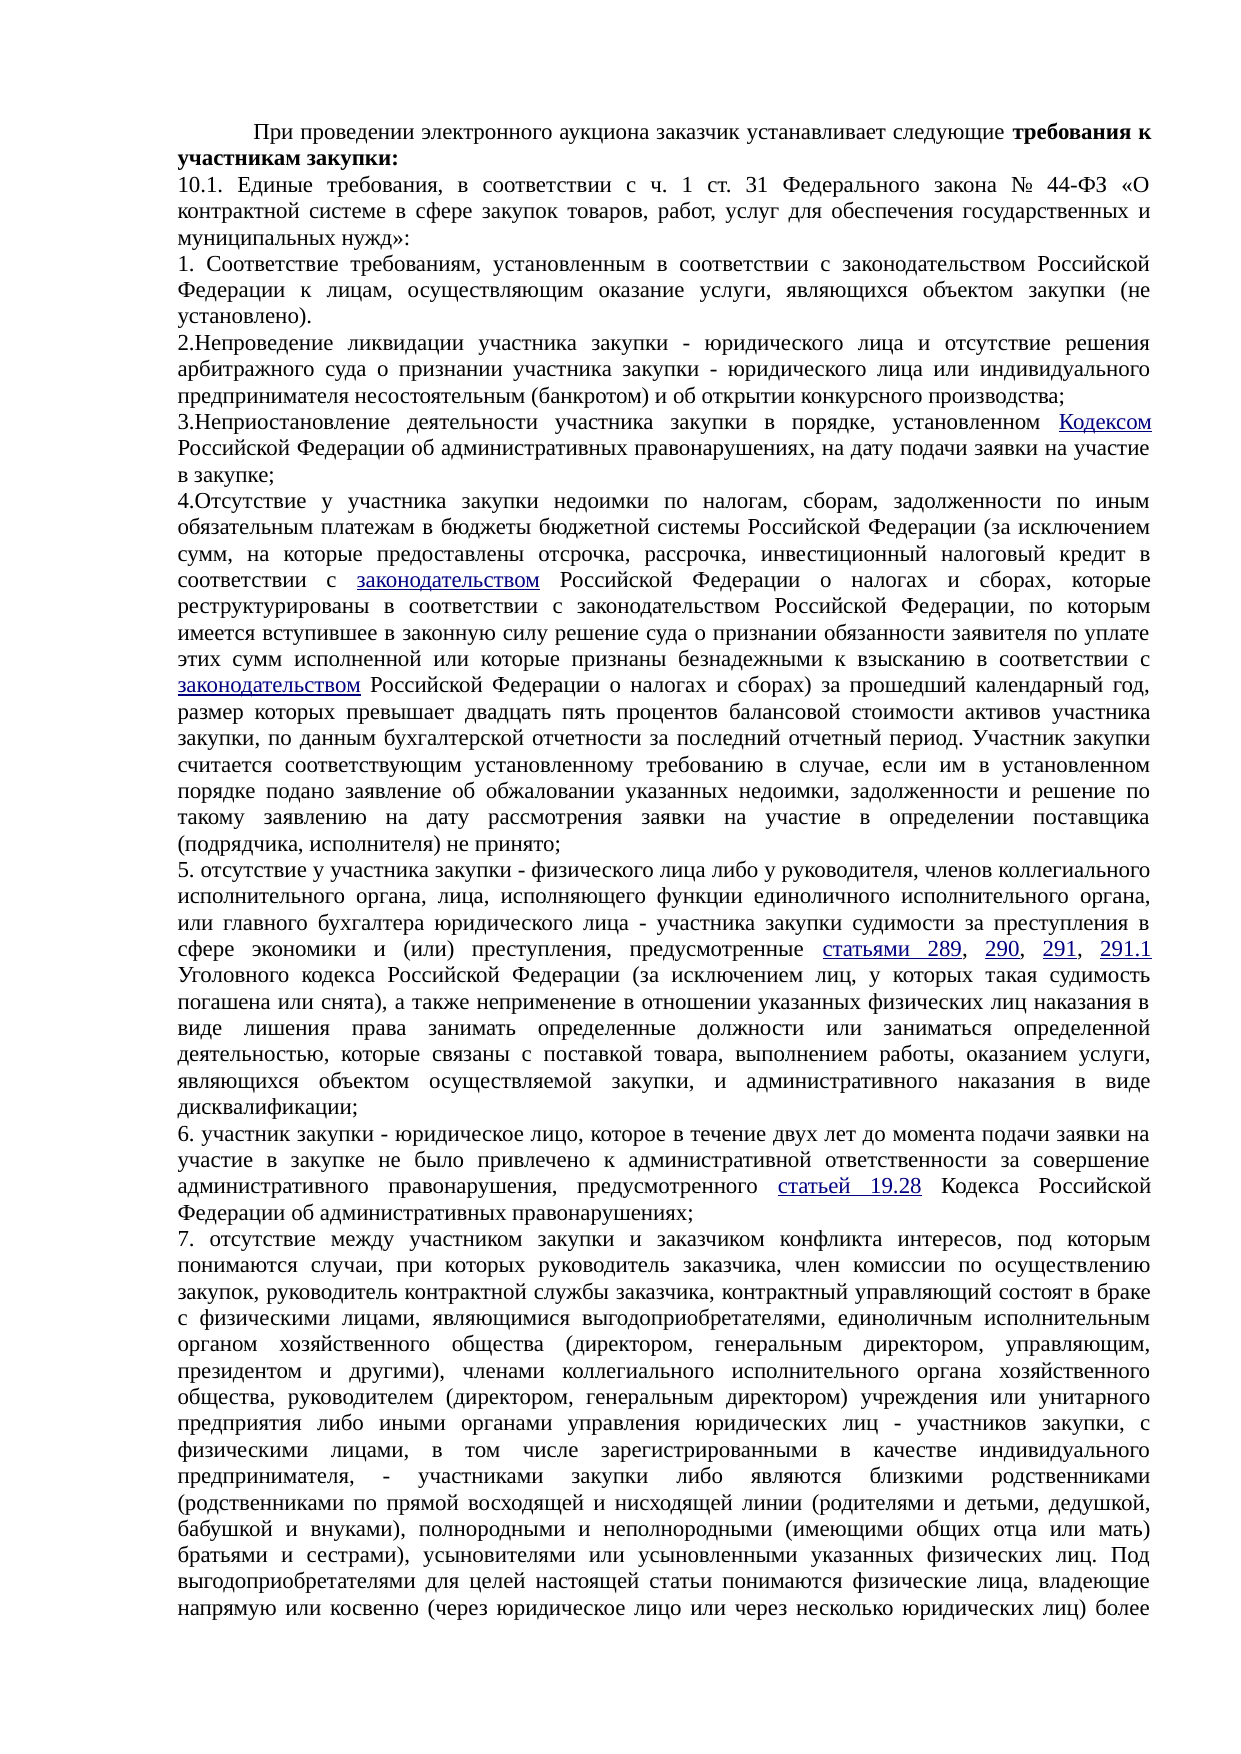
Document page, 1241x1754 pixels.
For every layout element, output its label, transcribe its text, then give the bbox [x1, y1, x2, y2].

text 6. участник закупки - юридическое лицо, которое в течение двух лет до момента подачи заявки на участие в закупке не было привлечено к административной ответственности за совершение административного правонарушения, предусмотренного статьей 19.28 Кодекса Российской Федерации об административных правонарушениях; [177, 1119, 1152, 1225]
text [177, 1225, 1152, 1620]
text 10.1. Единые требования, в соответствии с ч. 1 ст. 31 Федерального закона № 44-ФЗ «О контрактной системе в сфере закупок товаров, работ, услуг для обеспечения государственных и муниципальных нужд»: [177, 171, 1152, 250]
text 5. отсутствие у участника закупки - физического лица либо у руководителя, членов коллегиального исполнительного органа, лица, исполняющего функции единоличного исполнительного органа, или главного бухгалтера юридического лица - участника закупки судимости за преступления в сфере экономики и (или) преступления, предусмотренные статьями 289, 290, 291, 291.1 Уголовного кодекса Российской Федерации (за исключением лиц, у которых такая судимость погашена или снята), а также неприменение в отношении указанных физических лиц наказания в виде лишения права занимать определенные должности или заниматься определенной деятельностью, которые связаны с поставкой товара, выполнением работы, оказанием услуги, являющихся объектом осуществляемой закупки, и административного наказания в виде дисквалификации; [177, 856, 1152, 1119]
text 3.Неприостановление деятельности участника закупки в порядке, установленном Кодексом Российской Федерации об административных правонарушениях, на дату подачи заявки на участие в закупке; [177, 408, 1152, 487]
text 2.Непроведение ликвидации участника закупки - юридического лица и отсутствие решения арбитражного суда о признании участника закупки - юридического лица или индивидуального предпринимателя несостоятельным (банкротом) и об открытии конкурсного производства; [177, 329, 1152, 408]
text При проведении электронного аукциона заказчик устанавливает следующие требования к участникам закупки: [177, 118, 1152, 171]
text 4.Отсутствие у участника закупки недоимки по налогам, сборам, задолженности по иным обязательным платежам в бюджеты бюджетной системы Российской Федерации (за исключением сумм, на которые предоставлены отсрочка, рассрочка, инвестиционный налоговый кредит в соответствии с законодательством Российской Федерации о налогах и сборах, которые реструктурированы в соответствии с законодательством Российской Федерации, по которым имеется вступившее в законную силу решение суда о признании обязанности заявителя по уплате этих сумм исполненной или которые признаны безнадежными к взысканию в соответствии с законодательством Российской Федерации о налогах и сборах) за прошедший календарный год, размер которых превышает двадцать пять процентов балансовой стоимости активов участника закупки, по данным бухгалтерской отчетности за последний отчетный период. Участник закупки считается соответствующим установленному требованию в случае, если им в установленном порядке подано заявление об обжаловании указанных недоимки, задолженности и решение по такому заявлению на дату рассмотрения заявки на участие в определении поставщика (подрядчика, исполнителя) не принято; [177, 487, 1152, 856]
text 1. Соответствие требованиям, установленным в соответствии с законодательством Российской Федерации к лицам, осуществляющим оказание услуги, являющихся объектом закупки (не установлено). [177, 250, 1152, 329]
